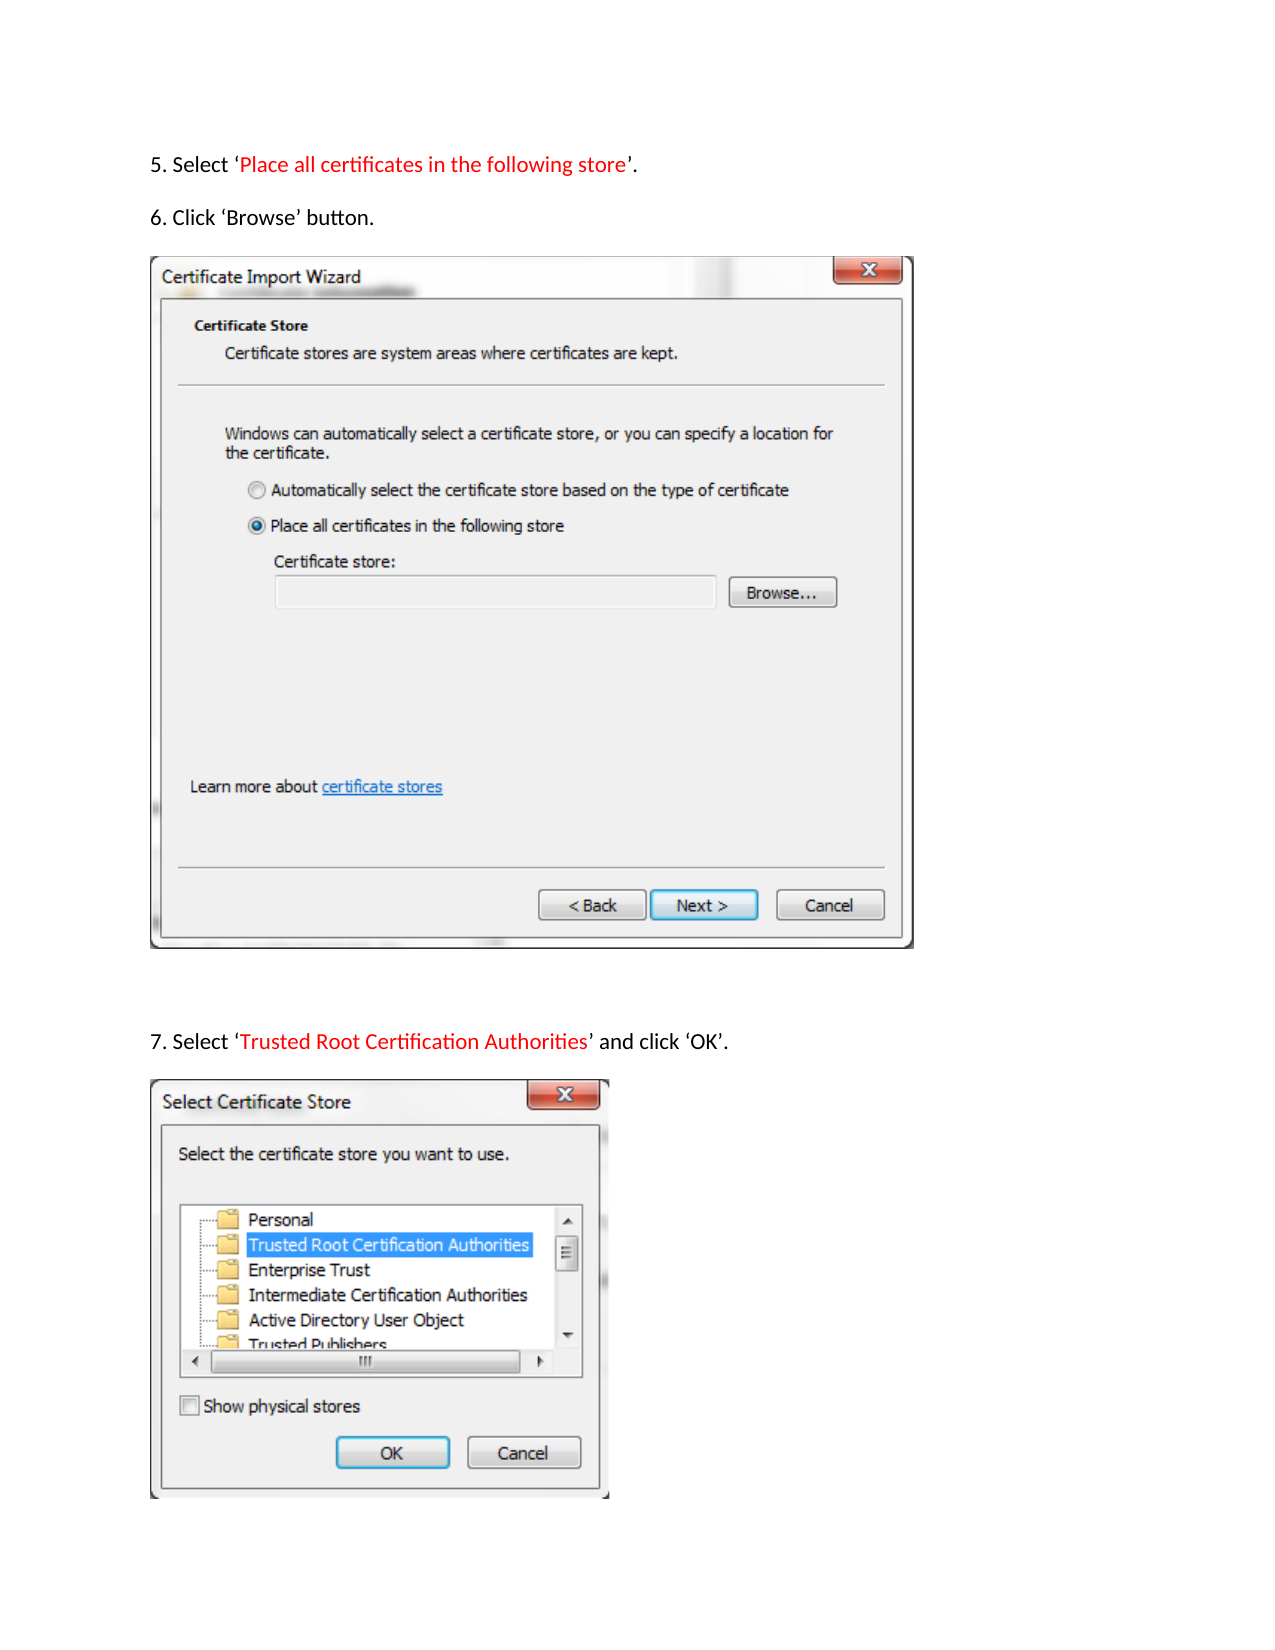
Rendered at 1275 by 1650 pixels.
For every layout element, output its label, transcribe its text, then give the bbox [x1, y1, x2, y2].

text 5. Select ‘Place all certificates in the following store’. [150, 150, 1125, 178]
picture [150, 1079, 610, 1499]
text 6. Click ‘Browse’ button. [150, 203, 1125, 231]
picture [150, 256, 914, 949]
text 7. Select ‘Trusted Root Certification Authorities’ and click ‘OK’. [150, 1027, 1125, 1055]
